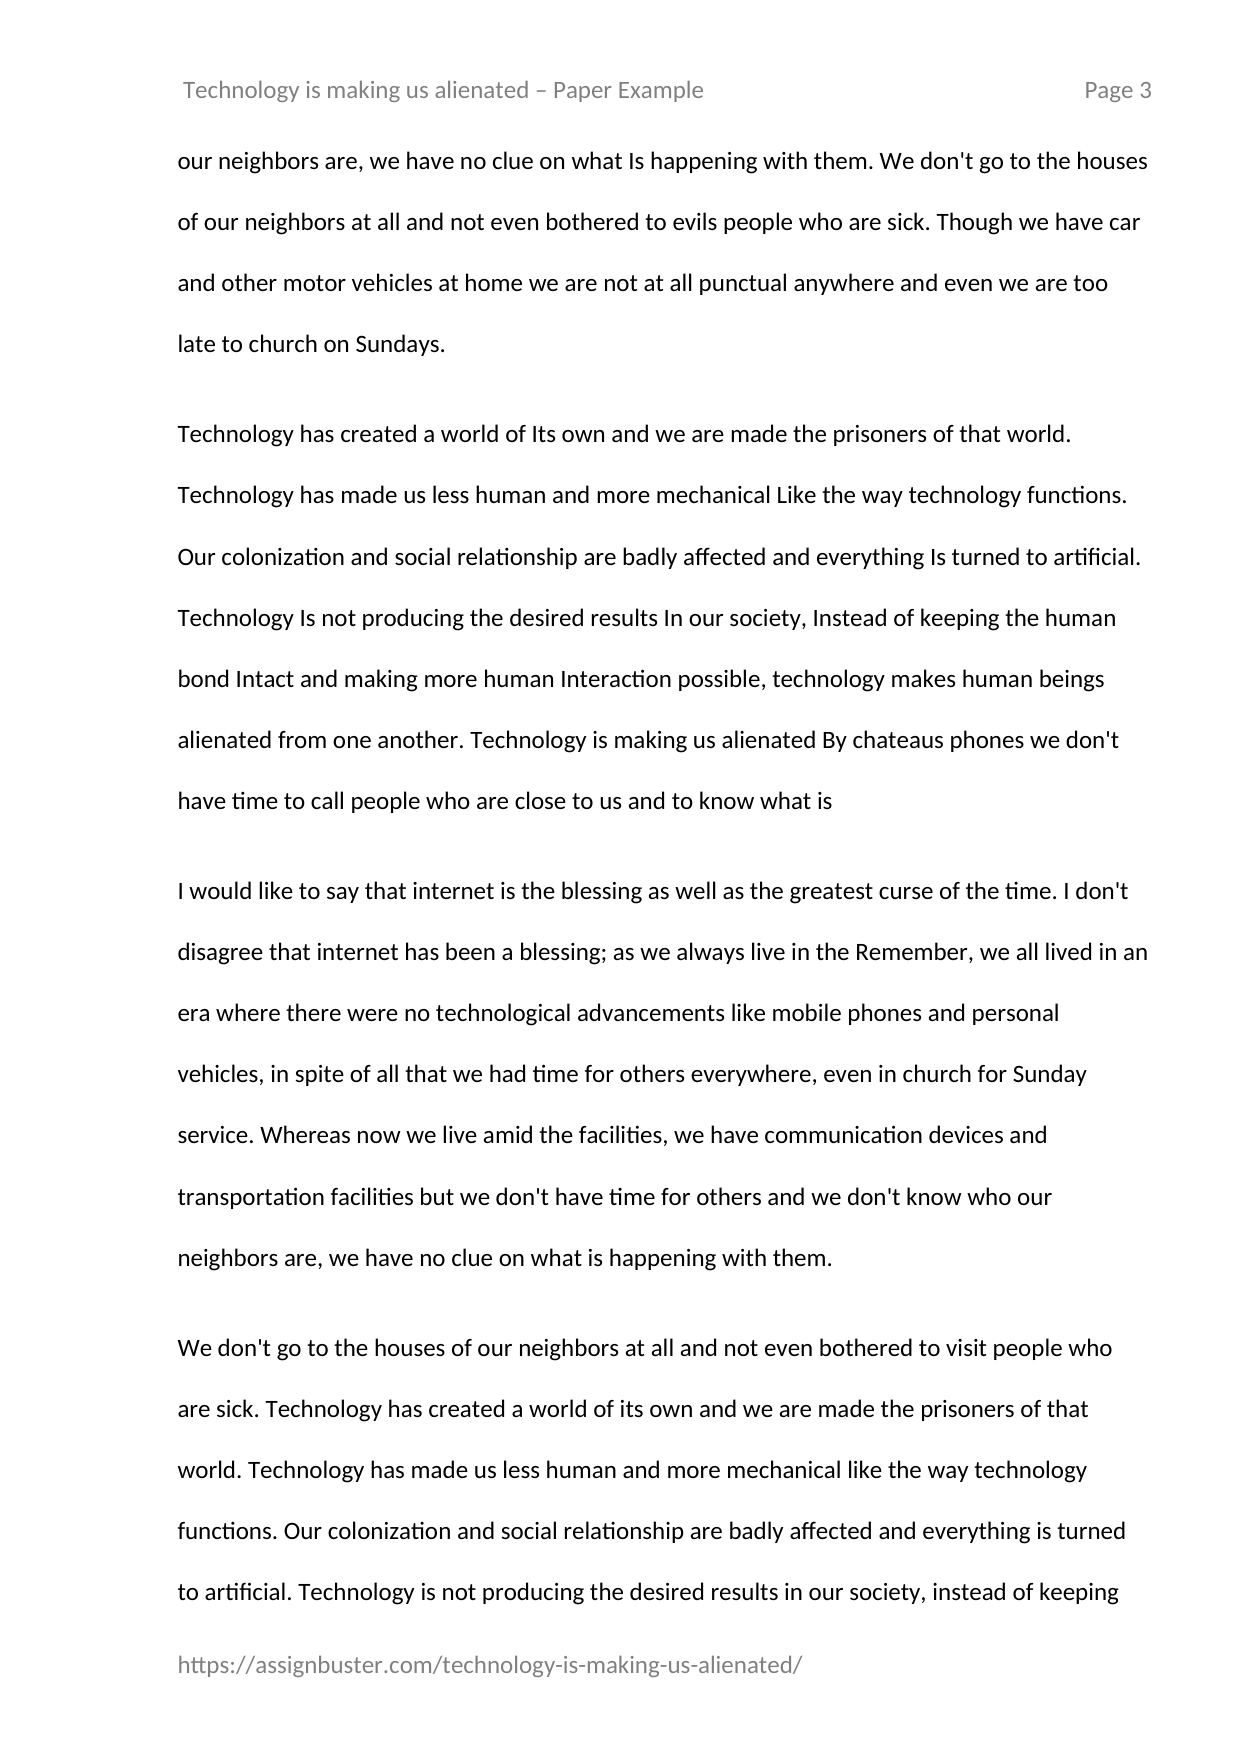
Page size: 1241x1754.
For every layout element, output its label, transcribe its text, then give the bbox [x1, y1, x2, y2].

text I would like to say that internet is the blessing as well as the greatest curse of the time. I don't disagree that internet has been a blessing; as we always live in the Remember, we all lived in an era where there were no technological advancements like mobile phones and personal vehicles, in spite of all that we had time for others everywhere, even in church for Sunday service. Whereas now we live amid the facilities, we have communication devices and transportation facilities but we don't have time for others and we don't know who our neighbors are, we have no clue on what is happening with them. [177, 875, 1152, 1272]
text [177, 1332, 1152, 1607]
text Technology has created a world of Its own and we are made the prisoners of that world. Technology has made us less human and more mechanical Like the way technology functions. Our colonization and social relationship are badly affected and everything Is turned to artificial. Technology Is not producing the desired results In our society, Instead of keeping the human bond Intact and making more human Interaction possible, technology makes human beings alienated from one another. Technology is making us alienated By chateaus phones we don't have time to call people who are close to us and to know what is [177, 419, 1152, 815]
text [177, 145, 1152, 359]
